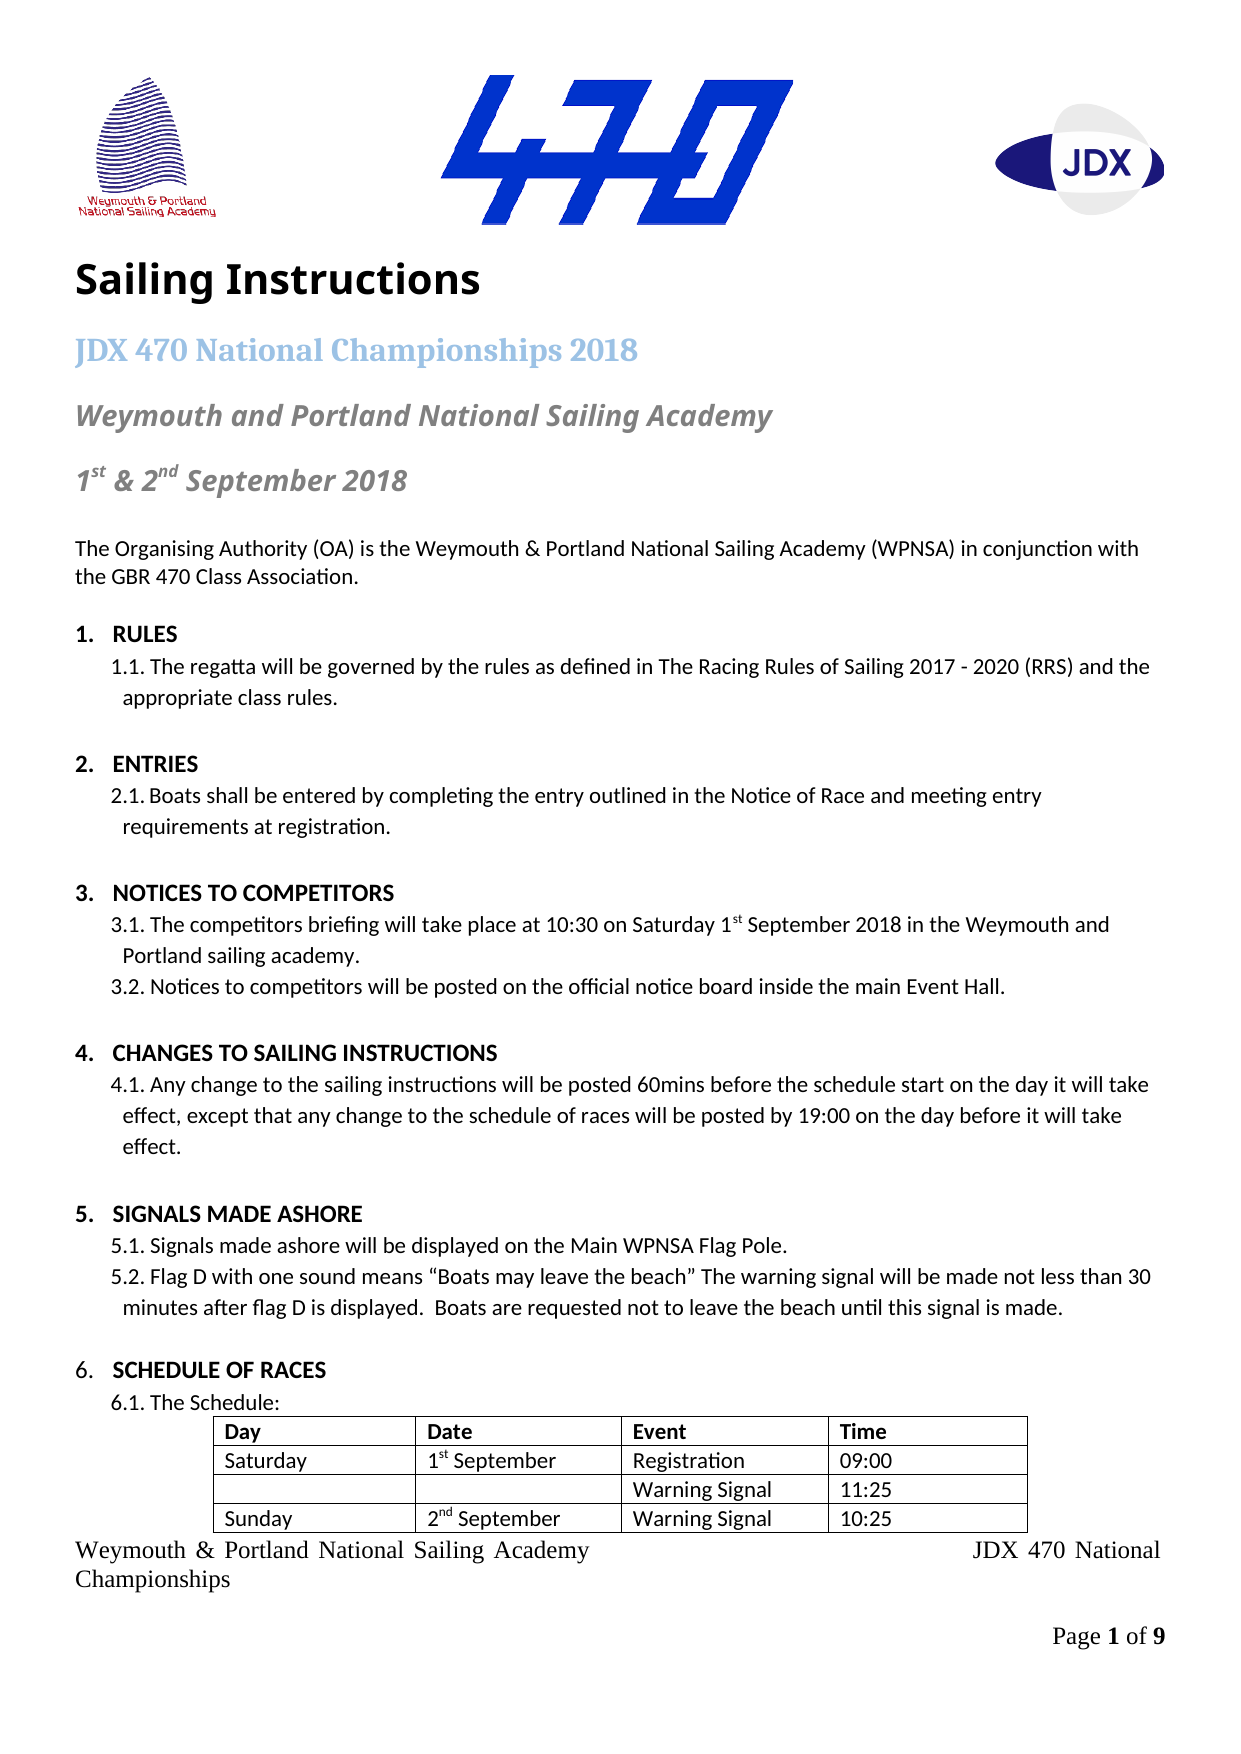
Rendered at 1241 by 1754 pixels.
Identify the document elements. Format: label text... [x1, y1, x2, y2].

subtitle Sailing Instructions [75, 250, 1165, 307]
table_cell 11:25 [829, 1475, 1027, 1503]
list Signals made ashore will be displayed on the Main WPNSA Flag Pole. [110, 1231, 1165, 1259]
list The Schedule: [110, 1388, 1165, 1416]
picture [75, 75, 216, 216]
picture [440, 75, 794, 225]
table_cell 09:00 [829, 1446, 1027, 1474]
table_cell 1st September [416, 1446, 621, 1474]
list Boats shall be entered by completing the entry outlined in the Notice of Race and meeting entry requirements at registration. [110, 781, 1165, 840]
list The competitors briefing will take place at 10:30 on Saturday 1st September 2018 in the Weymouth and Portland sailing academy. [110, 911, 1165, 969]
table_cell Saturday [214, 1446, 415, 1474]
subtitle Weymouth and Portland National Sailing Academy [75, 395, 1165, 435]
table_cell Sunday [214, 1504, 415, 1532]
list NOTICES TO COMPETITORS [75, 877, 1165, 908]
table_header Time [829, 1417, 1027, 1445]
table_cell [214, 1475, 415, 1503]
list SCHEDULE OF RACES [75, 1354, 1165, 1385]
subtitle JDX 470 National Championships 2018 [75, 332, 1165, 370]
list Any change to the sailing instructions will be posted 60mins before the schedule start on the day it will take effect, except that any change to the schedule of races will be posted by 19:00 on the day before it will take effect. [110, 1071, 1165, 1160]
list RULES [75, 618, 1165, 649]
table_cell 2nd September [416, 1504, 621, 1532]
list CHANGES TO SAILING INSTRUCTIONS [75, 1037, 1165, 1068]
subtitle 1st & 2nd September 2018 [75, 460, 1165, 499]
list ENTRIES [75, 748, 1165, 778]
table_cell [416, 1475, 621, 1503]
list SIGNALS MADE ASHORE [75, 1198, 1165, 1228]
table_cell 10:25 [829, 1504, 1027, 1532]
list Flag D with one sound means “Boats may leave the beach” The warning signal will be made not less than 30 minutes after flag D is displayed. Boats are requested not to leave the beach until this signal is made. [110, 1262, 1165, 1321]
list The regatta will be governed by the rules as defined in The Racing Rules of Sailing 2017 - 2020 (RRS) and the appropriate class rules. [110, 652, 1165, 711]
table_header Date [416, 1417, 621, 1445]
table_header Event [622, 1417, 828, 1445]
table_cell Warning Signal [622, 1504, 828, 1532]
table_cell Registration [622, 1446, 828, 1474]
table_cell Warning Signal [622, 1475, 828, 1503]
text The Organising Authority (OA) is the Weymouth & Portland National Sailing Academy (WPNSA) in conjunction with the GBR 470 Class Association. [75, 534, 1165, 591]
table_header Day [214, 1417, 415, 1445]
picture [995, 96, 1164, 222]
list Notices to competitors will be posted on the official notice board inside the main Event Hall. [110, 972, 1165, 1000]
